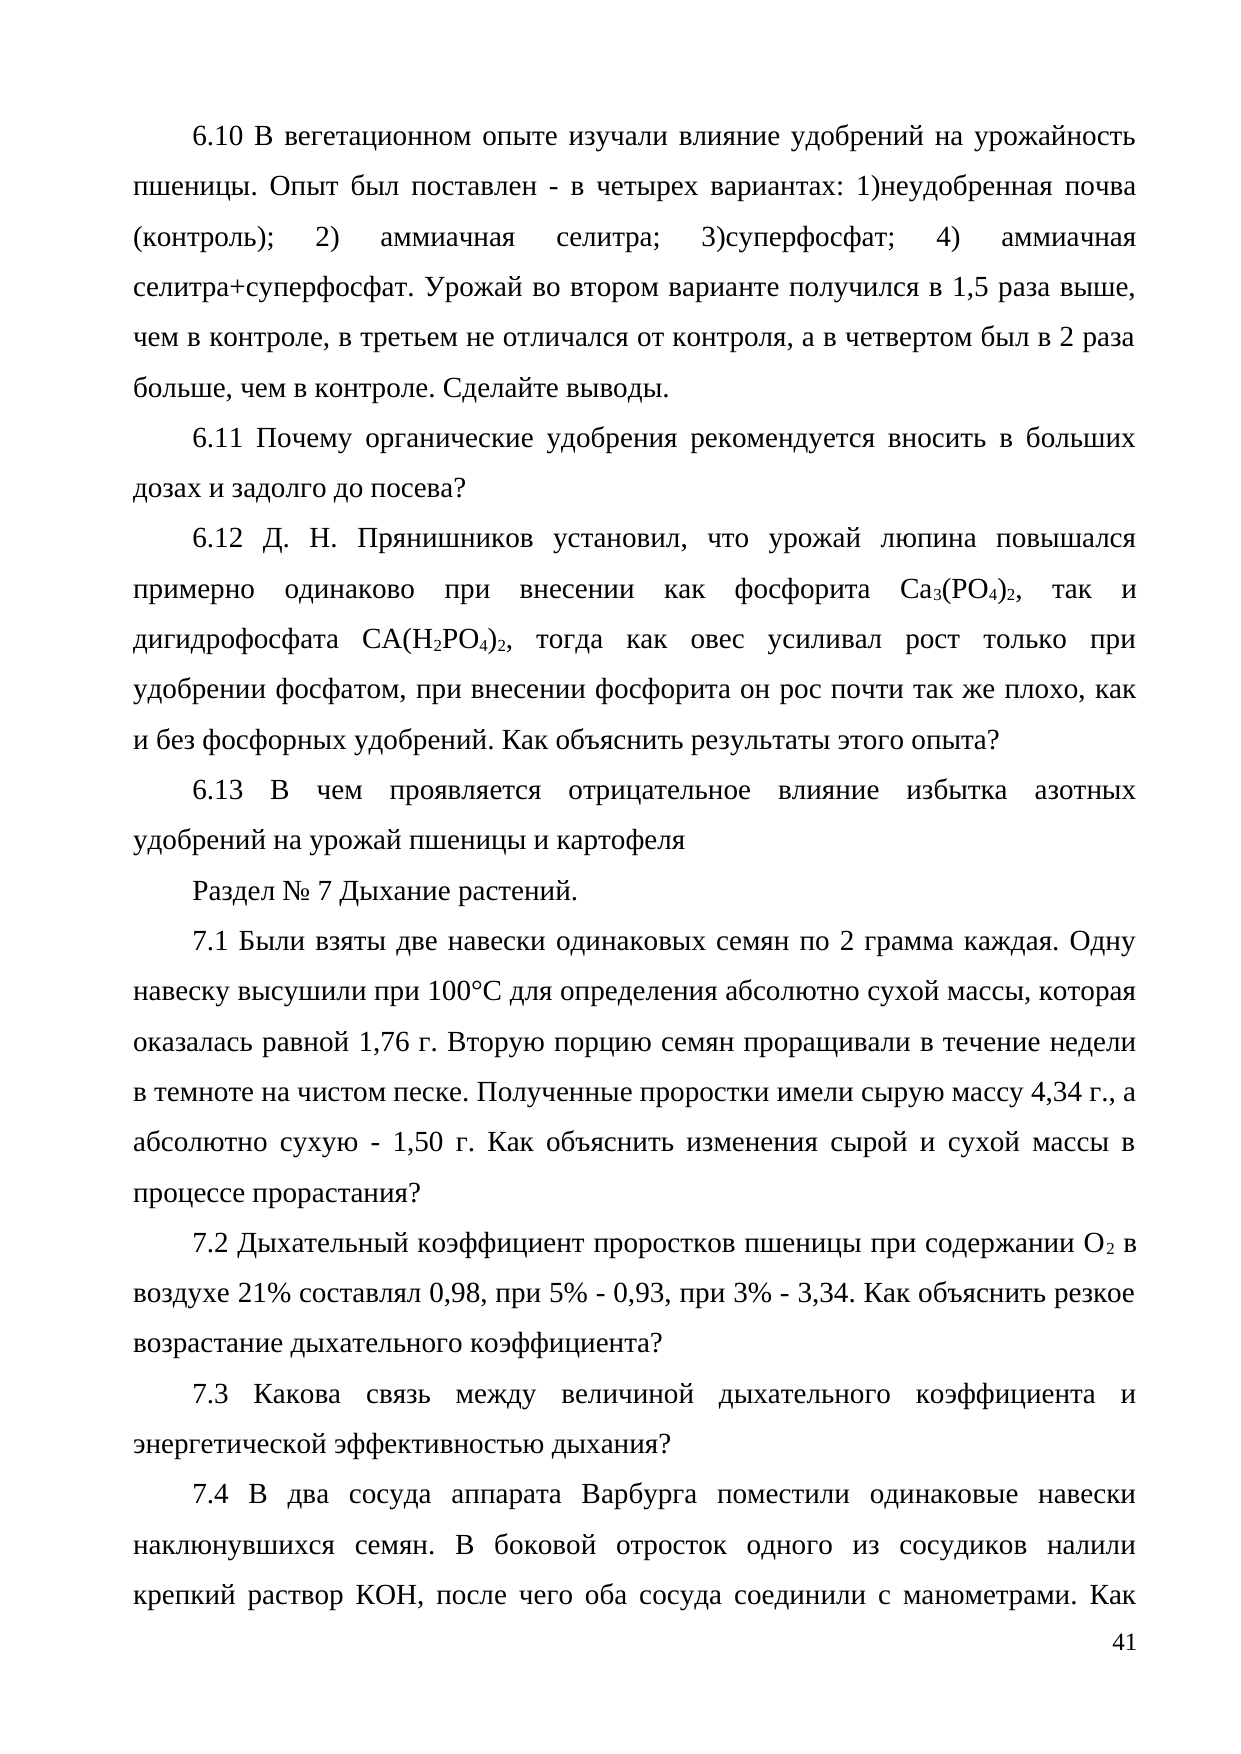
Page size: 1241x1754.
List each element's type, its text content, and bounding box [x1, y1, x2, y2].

text Раздел № 7 Дыхание растений. [133, 873, 1137, 906]
text 7.2 Дыхательный коэффициент проростков пшеницы при содержании О2 в воздухе 21% составлял 0,98, при 5% - 0,93, при 3% - 3,34. Как объяснить резкое возрастание дыхательного коэффициента? [133, 1225, 1137, 1359]
text 7.3 Какова связь между величиной дыхательного коэффициента и энергетической эффективностью дыхания? [133, 1376, 1137, 1460]
text 6.10 В вегетационном опыте изучали влияние удобрений на урожайность пшеницы. Опыт был поставлен - в четырех вариантах: 1)неудобренная почва (контроль); 2) аммиачная селитра; 3)суперфосфат; 4) аммиачная селитра+суперфосфат. Урожай во втором варианте получился в 1,5 раза выше, чем в контроле, в третьем не отличался от контроля, а в четвертом был в 2 раза больше, чем в контроле. Сделайте выводы. [133, 118, 1137, 403]
text 6.11 Почему органические удобрения рекомендуется вносить в больших дозах и задолго до посева? [133, 420, 1137, 504]
text 7.1 Были взяты две навески одинаковых семян по 2 грамма каждая. Одну навеску высушили при 100°С для определения абсолютно сухой массы, которая оказалась равной . Вторую порцию семян проращивали в течение недели в темноте на чистом песке. Полученные проростки имели сырую массу ., а абсолютно сухую - . Как объяснить изменения сырой и сухой массы в процессе прорастания? [133, 923, 1137, 1208]
text 6.13 В чем проявляется отрицательное влияние избытка азотных удобрений на урожай пшеницы и картофеля [133, 772, 1137, 856]
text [133, 1477, 1137, 1611]
text 6.12 Д. Н. Прянишников установил, что урожай люпина повышался примерно одинаково при внесении как фосфорита Са3(РО4)2, так и дигидрофосфата СА(Н2РО4)2, тогда как овес усиливал рост только при удобрении фосфатом, при внесении фосфорита он рос почти так же плохо, как и без фосфорных удобрений. Как объяснить результаты этого опыта? [133, 521, 1137, 755]
